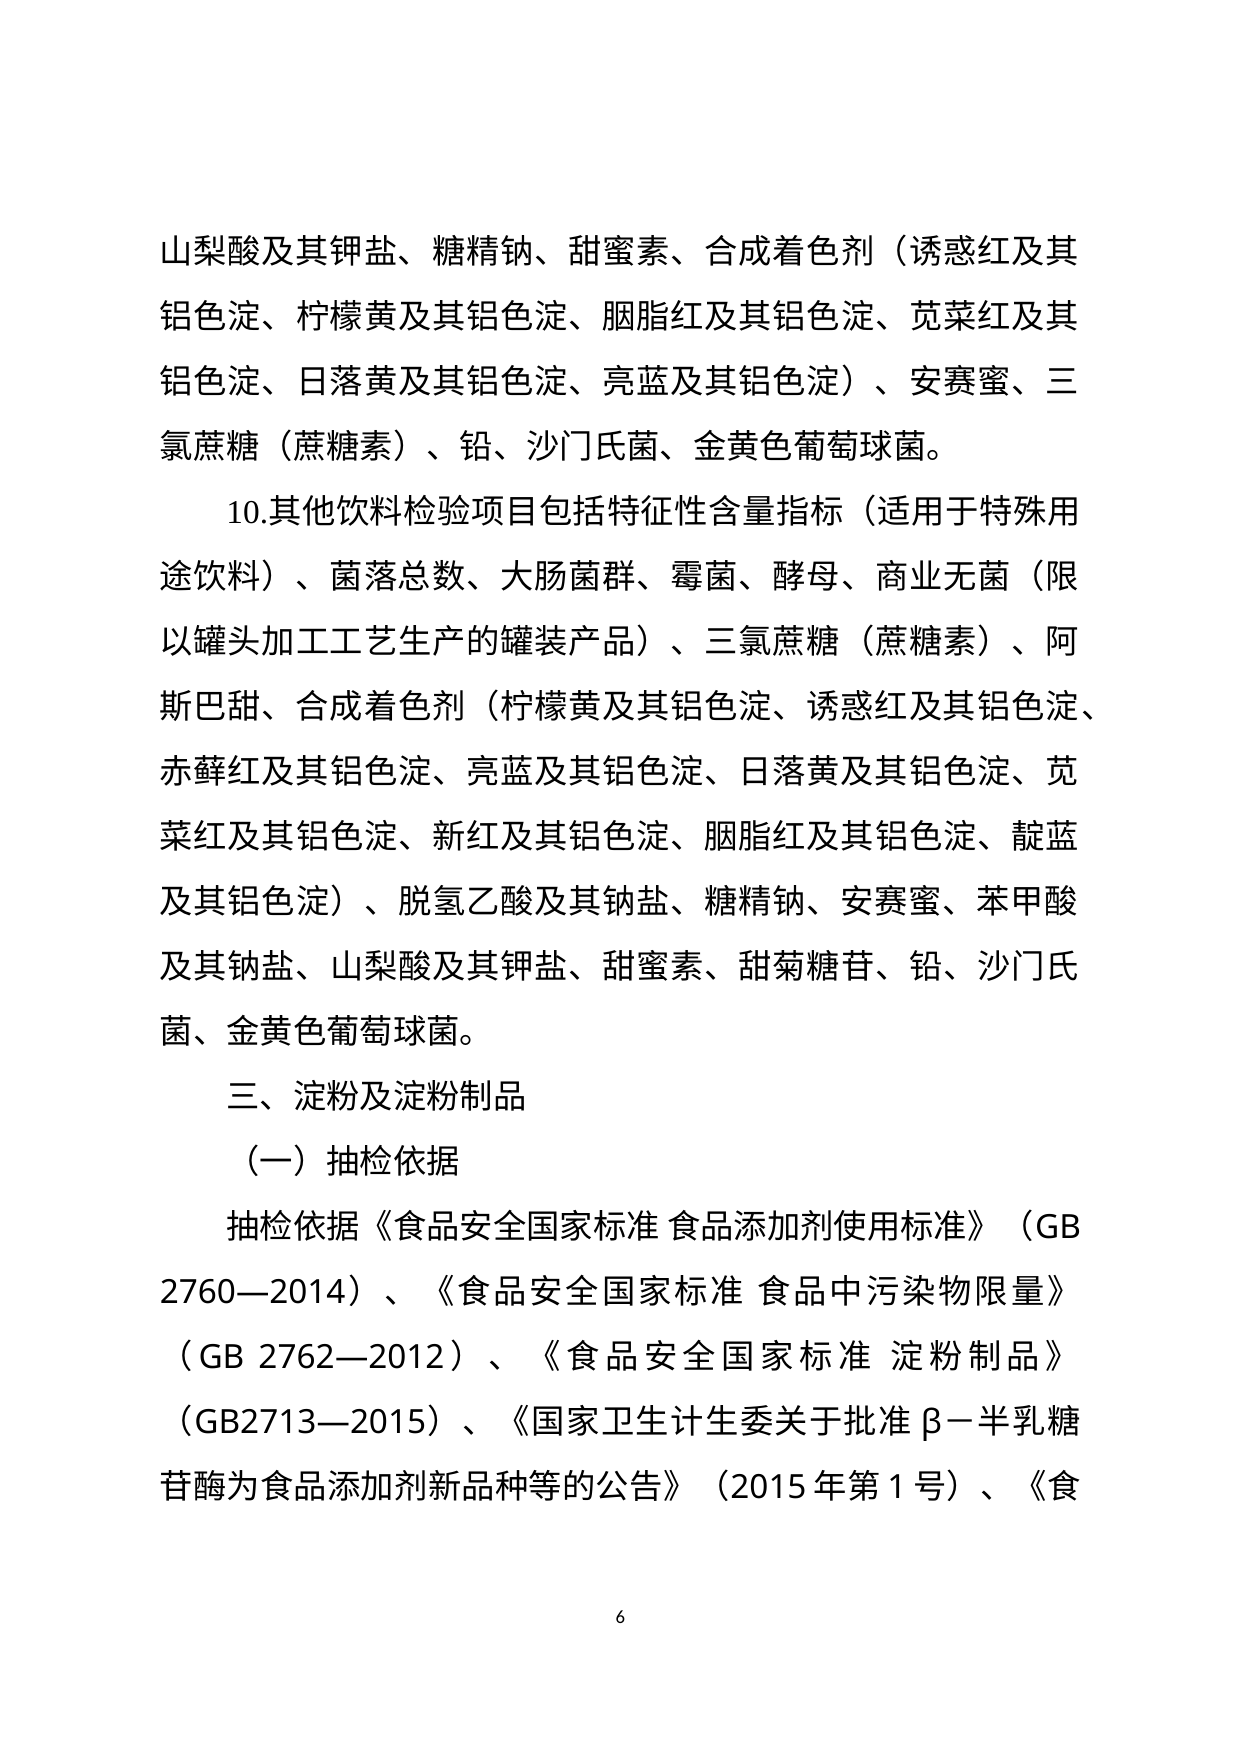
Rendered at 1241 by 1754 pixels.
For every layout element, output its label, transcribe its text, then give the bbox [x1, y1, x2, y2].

text 10.其他饮料检验项目包括特征性含量指标（适用于特殊用途饮料）、菌落总数、大肠菌群、霉菌、酵母、商业无菌（限以罐头加工工艺生产的罐装产品）、三氯蔗糖（蔗糖素）、阿斯巴甜、合成着色剂（柠檬黄及其铝色淀、诱惑红及其铝色淀、赤藓红及其铝色淀、亮蓝及其铝色淀、日落黄及其铝色淀、苋菜红及其铝色淀、新红及其铝色淀、胭脂红及其铝色淀、靛蓝及其铝色淀）、脱氢乙酸及其钠盐、糖精钠、安赛蜜、苯甲酸及其钠盐、山梨酸及其钾盐、甜蜜素、甜菊糖苷、铅、沙门氏菌、金黄色葡萄球菌。 [159, 477, 1081, 1062]
text （一）抽检依据 [159, 1127, 1081, 1192]
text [159, 217, 1081, 477]
text 三、淀粉及淀粉制品 [159, 1062, 1081, 1127]
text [159, 1192, 1081, 1517]
